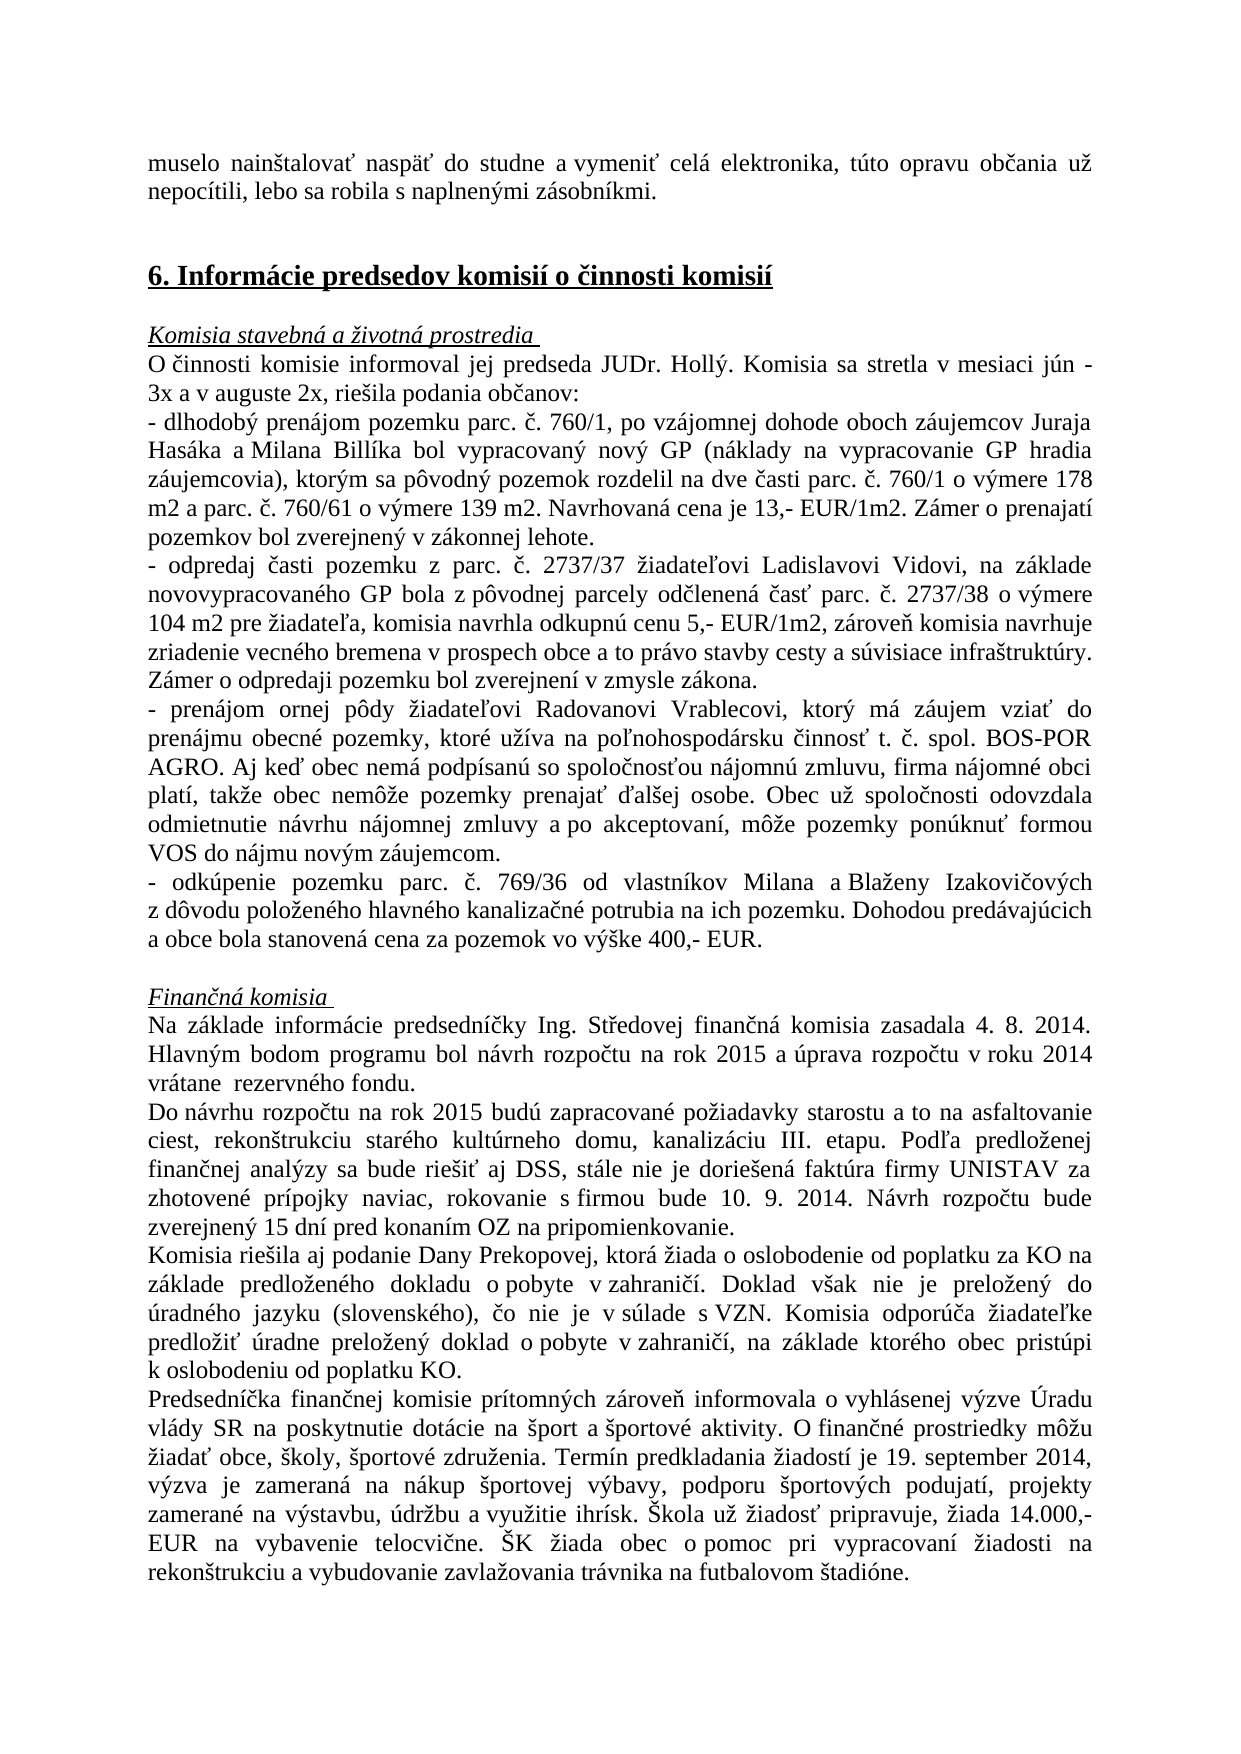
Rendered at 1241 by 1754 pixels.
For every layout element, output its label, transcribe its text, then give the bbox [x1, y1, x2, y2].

text - prenájom ornej pôdy žiadateľovi Radovanovi Vrablecovi, ktorý má záujem vziať do prenájmu obecné pozemky, ktoré užíva na poľnohospodársku činnosť t. č. spol. BOS-POR AGRO. Aj keď obec nemá podpísanú so spoločnosťou nájomnú zmluvu, firma nájomné obci platí, takže obec nemôže pozemky prenajať ďalšej osobe. Obec už spoločnosti odovzdala odmietnutie návrhu nájomnej zmluvy a po akceptovaní, môže pozemky ponúknuť formou VOS do nájmu novým záujemcom. [148, 694, 1093, 867]
text - dlhodobý prenájom pozemku parc. č. 760/1, po vzájomnej dohode oboch záujemcov Juraja Hasáka a Milana Billíka bol vypracovaný nový GP (náklady na vypracovanie GP hradia záujemcovia), ktorým sa pôvodný pozemok rozdelil na dve časti parc. č. 760/1 o výmere 178 m2 a parc. č. 760/61 o výmere 139 m2. Navrhovaná cena je 13,- EUR/1m2. Zámer o prenajatí pozemkov bol zverejnený v zákonnej lehote. [148, 407, 1093, 550]
text 6. Informácie predsedov komisií o činnosti komisií [148, 258, 1093, 292]
text Komisia stavebná a životná prostredia [148, 320, 1093, 349]
text Na základe informácie predsedníčky Ing. Středovej finančná komisia zasadala 4. 8. 2014. Hlavným bodom programu bol návrh rozpočtu na rok 2015 a úprava rozpočtu v roku 2014 vrátane rezervného fondu. [148, 1010, 1093, 1097]
text Predsedníčka finančnej komisie prítomných zároveň informovala o vyhlásenej výzve Úradu vlády SR na poskytnutie dotácie na šport a športové aktivity. O finančné prostriedky môžu žiadať obce, školy, športové združenia. Termín predkladania žiadostí je 19. september 2014, výzva je zameraná na nákup športovej výbavy, podporu športových podujatí, projekty zamerané na výstavbu, údržbu a využitie ihrísk. Škola už žiadosť pripravuje, žiada 14.000,- EUR na vybavenie telocvične. ŠK žiada obec o pomoc pri vypracovaní žiadosti na rekonštrukciu a vybudovanie zavlažovania trávnika na futbalovom štadióne. [148, 1384, 1093, 1585]
text Finančná komisia [148, 982, 1093, 1010]
text Do návrhu rozpočtu na rok 2015 budú zapracované požiadavky starostu a to na asfaltovanie ciest, rekonštrukciu starého kultúrneho domu, kanalizáciu III. etapu. Podľa predloženej finančnej analýzy sa bude riešiť aj DSS, stále nie je doriešená faktúra firmy UNISTAV za zhotovené prípojky naviac, rokovanie s firmou bude 10. 9. 2014. Návrh rozpočtu bude zverejnený 15 dní pred konaním OZ na pripomienkovanie. [148, 1097, 1093, 1240]
text - odkúpenie pozemku parc. č. 769/36 od vlastníkov Milana a Blaženy Izakovičových z dôvodu položeného hlavného kanalizačné potrubia na ich pozemku. Dohodou predávajúcich a obce bola stanovená cena za pozemok vo výške 400,- EUR. [148, 867, 1093, 953]
text Komisia riešila aj podanie Dany Prekopovej, ktorá žiada o oslobodenie od poplatku za KO na základe predloženého dokladu o pobyte v zahraničí. Doklad však nie je preložený do úradného jazyku (slovenského), čo nie je v súlade s VZN. Komisia odporúča žiadateľke predložiť úradne preložený doklad o pobyte v zahraničí, na základe ktorého obec pristúpi k oslobodeniu od poplatku KO. [148, 1240, 1093, 1384]
text - odpredaj časti pozemku z parc. č. 2737/37 žiadateľovi Ladislavovi Vidovi, na základe novovypracovaného GP bola z pôvodnej parcely odčlenená časť parc. č. 2737/38 o výmere 104 m2 pre žiadateľa, komisia navrhla odkupnú cenu 5,- EUR/1m2, zároveň komisia navrhuje zriadenie vecného bremena v prospech obce a to právo stavby cesty a súvisiace infraštruktúry. Zámer o odpredaji pozemku bol zverejnení v zmysle zákona. [148, 550, 1093, 694]
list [148, 148, 1093, 205]
text O činnosti komisie informoval jej predseda JUDr. Hollý. Komisia sa stretla v mesiaci jún - 3x a v auguste 2x, riešila podania občanov: [148, 349, 1093, 407]
